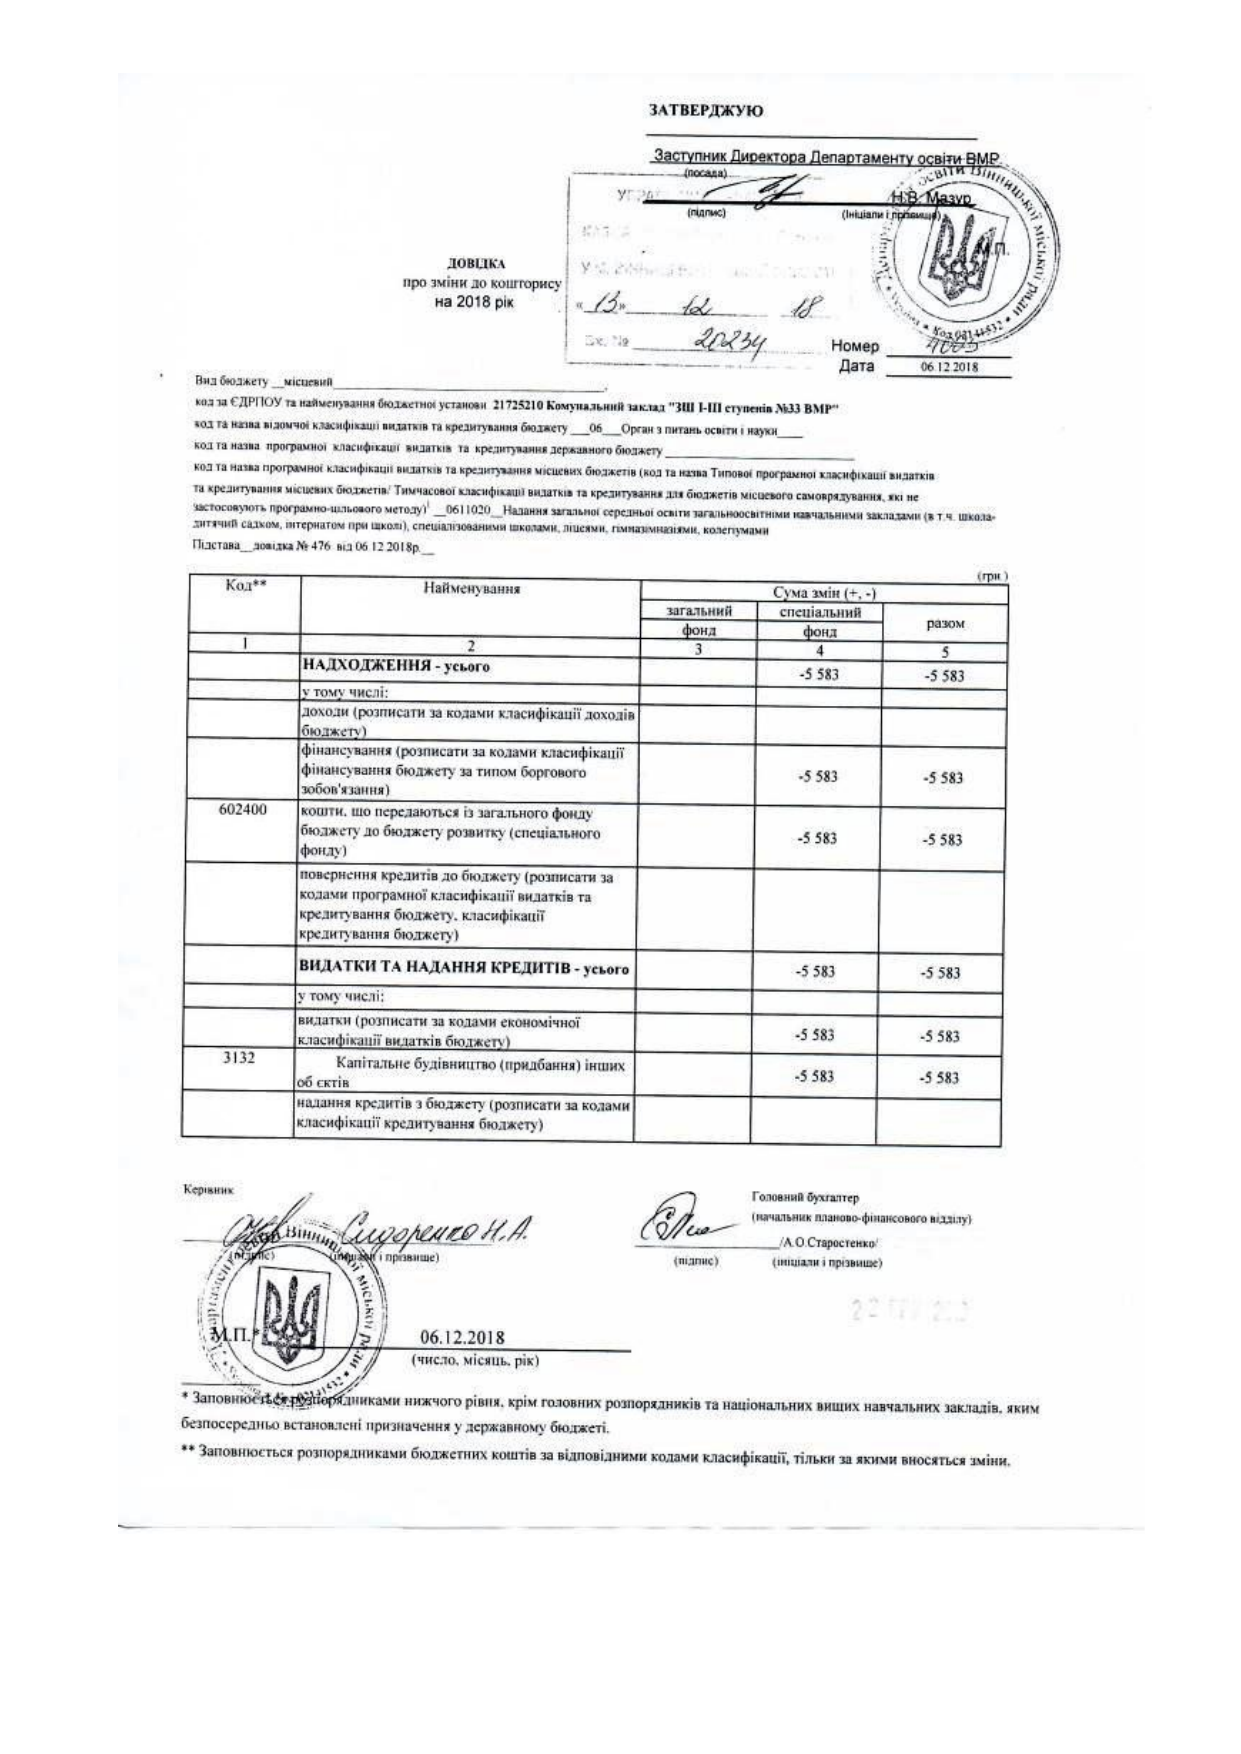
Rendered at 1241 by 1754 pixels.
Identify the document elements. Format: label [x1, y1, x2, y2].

picture [118, 73, 1152, 1534]
